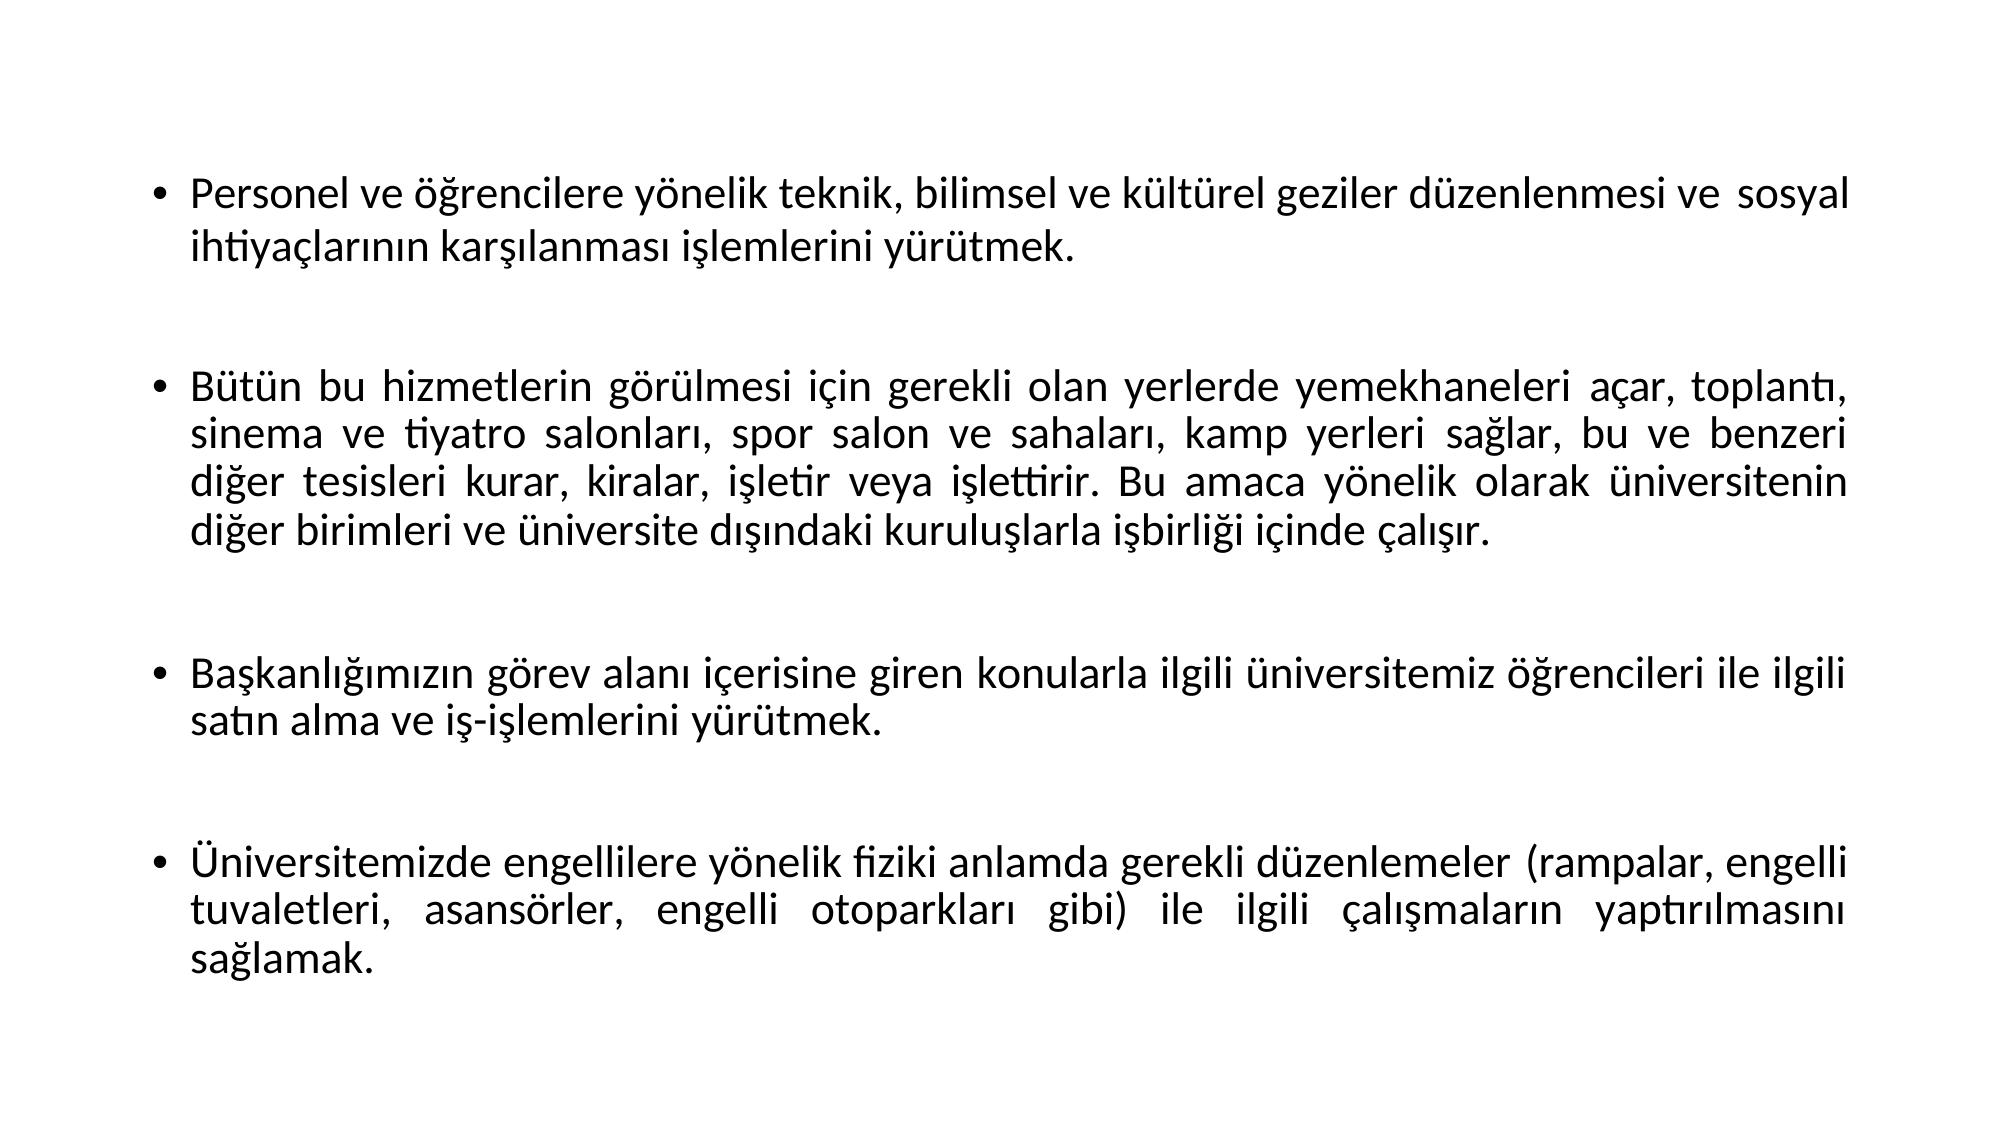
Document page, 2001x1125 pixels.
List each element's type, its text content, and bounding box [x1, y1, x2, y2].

list Üniversitemizde engellilere yönelik fiziki anlamda gerekli düzenlemeler (rampalar, engelli tuvaletleri, asansörler, engelli otoparkları gibi) ile ilgili çalışmaların yaptırılmasını sağlamak. [152, 838, 1848, 984]
list Personel ve öğrencilere yönelik teknik, bilimsel ve kültürel geziler düzenlenmesi ve sosyal ihtiyaçlarının karşılanması işlemlerini yürütmek. [152, 167, 1981, 272]
list Bütün bu hizmetlerin görülmesi için gerekli olan yerlerde yemekhaneleri açar, toplantı, sinema ve tiyatro salonları, spor salon ve sahaları, kamp yerleri sağlar, bu ve benzeri diğer tesisleri kurar, kiralar, işletir veya işlettirir. Bu amaca yönelik olarak üniversitenin diğer birimleri ve üniversite dışındaki kuruluşlarla işbirliği içinde çalışır. [152, 362, 1848, 557]
list Başkanlığımızın görev alanı içerisine giren konularla ilgili üniversitemiz öğrencileri ile ilgili satın alma ve iş-işlemlerini yürütmek. [152, 649, 1848, 747]
